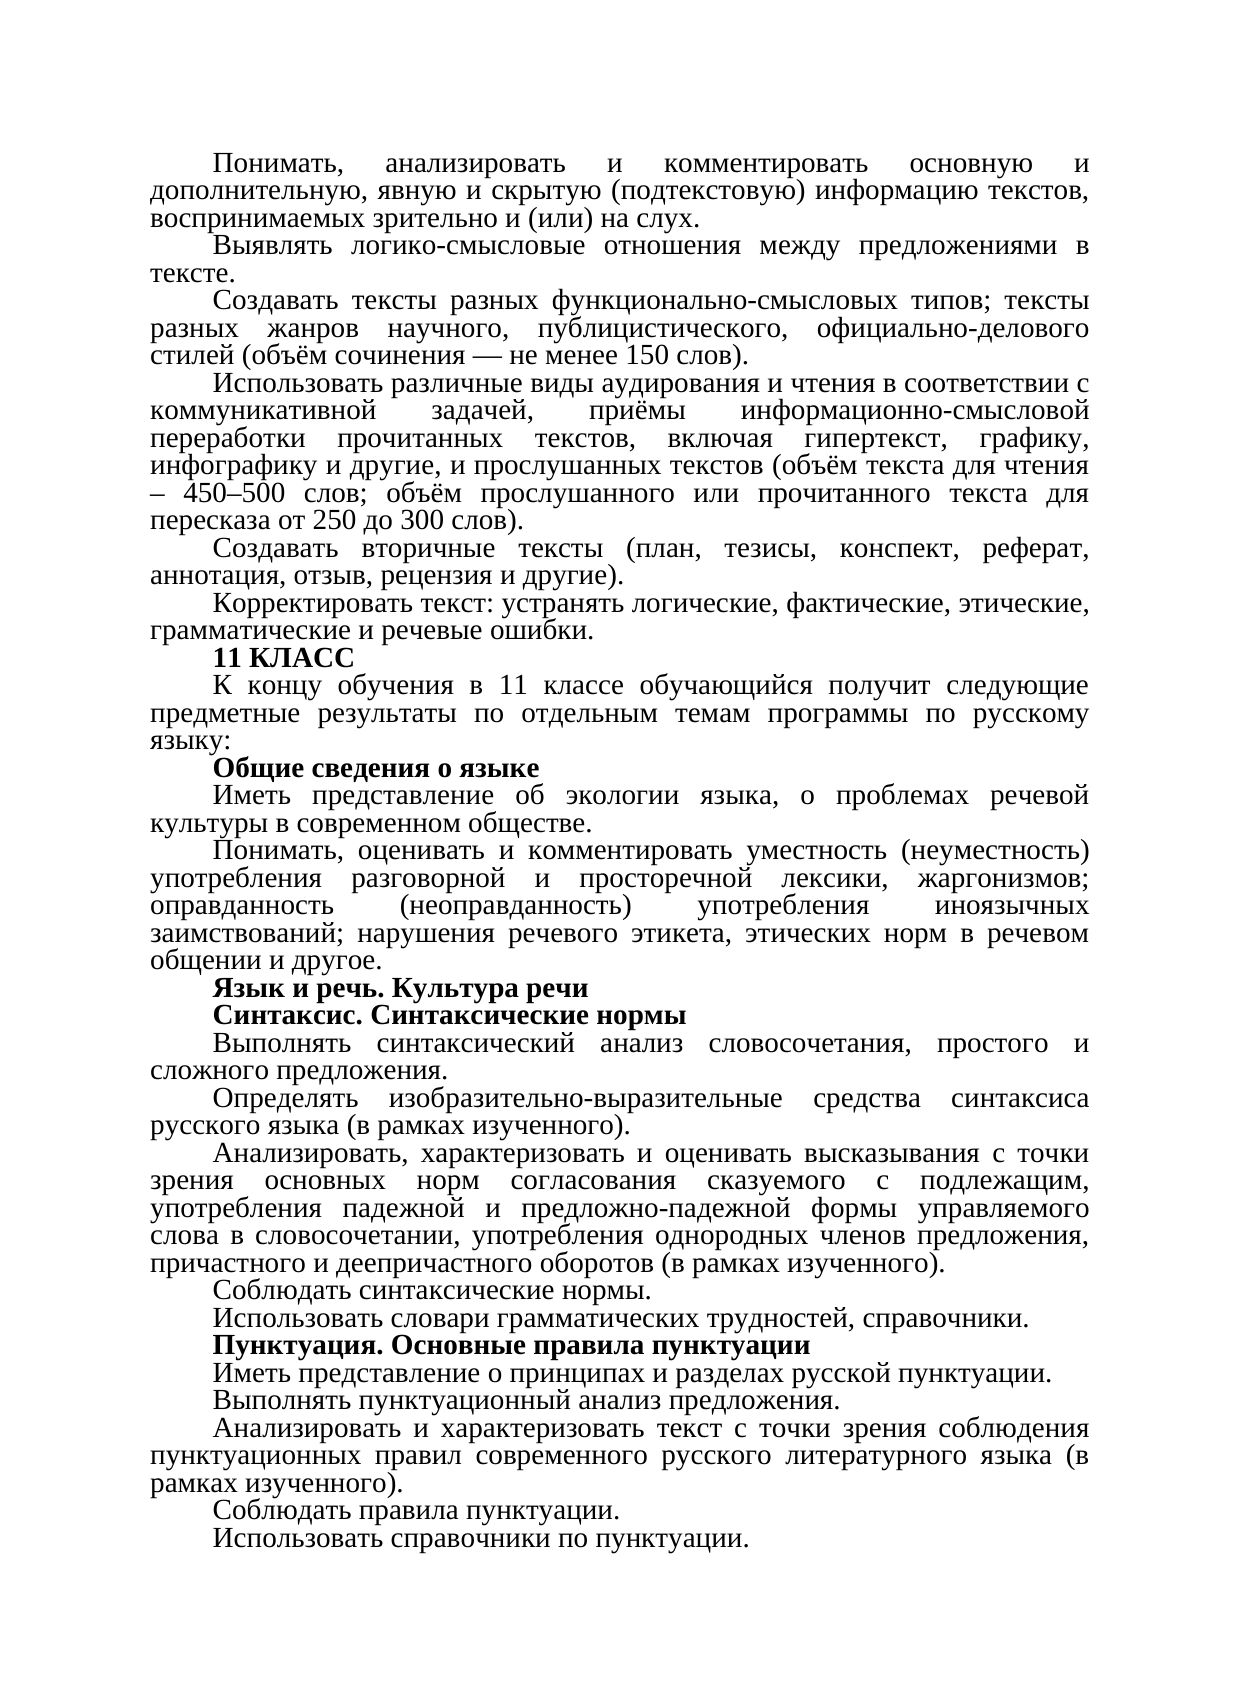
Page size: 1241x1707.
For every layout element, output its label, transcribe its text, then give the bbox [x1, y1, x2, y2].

text Анализировать и характеризовать текст с точки зрения соблюдения пунктуационных правил современного русского литературного языка (в рамках изученного). [150, 1415, 1090, 1497]
text Выполнять синтаксический анализ словосочетания, простого и сложного предложения. [150, 1030, 1090, 1085]
text Иметь представление о принципах и разделах русской пунктуации. [150, 1360, 1090, 1387]
text Понимать, анализировать и комментировать основную и дополнительную, явную и скрытую (подтекстовую) информацию текстов, воспринимаемых зрительно и (или) на слух. [150, 150, 1090, 232]
text Корректировать текст: устранять логические, фактические, этические, грамматические и речевые ошибки. [150, 590, 1090, 645]
text Язык и речь. Культура речи [150, 975, 1090, 1002]
text 11 КЛАСС [150, 645, 1090, 672]
text Выявлять логико-смысловые отношения между предложениями в тексте. [150, 232, 1090, 287]
text Пунктуация. Основные правила пунктуации [150, 1332, 1090, 1360]
text Использовать справочники по пунктуации. [150, 1525, 1090, 1552]
text К концу обучения в 11 классе обучающийся получит следующие предметные результаты по отдельным темам программы по русскому языку: [150, 672, 1090, 755]
text Соблюдать правила пунктуации. [150, 1497, 1090, 1525]
text Понимать, оценивать и комментировать уместность (неуместность) употребления разговорной и просторечной лексики, жаргонизмов; оправданность (неоправданность) употребления иноязычных заимствований; нарушения речевого этикета, этических норм в речевом общении и другое. [150, 837, 1090, 975]
text Соблюдать синтаксические нормы. [150, 1277, 1090, 1305]
text Создавать тексты разных функционально-смысловых типов; тексты разных жанров научного, публицистического, официально-делового стилей (объём сочинения — не менее 150 слов). [150, 287, 1090, 370]
text Использовать словари грамматических трудностей, справочники. [150, 1305, 1090, 1332]
text Иметь представление об экологии языка, о проблемах речевой культуры в современном обществе. [150, 782, 1090, 837]
text Синтаксис. Синтаксические нормы [150, 1002, 1090, 1030]
text Общие сведения о языке [150, 755, 1090, 782]
text Выполнять пунктуационный анализ предложения. [150, 1387, 1090, 1415]
text Анализировать, характеризовать и оценивать высказывания с точки зрения основных норм согласования сказуемого с подлежащим, употребления падежной и предложно-падежной формы управляемого слова в словосочетании, употребления однородных членов предложения, причастного и деепричастного оборотов (в рамках изученного). [150, 1140, 1090, 1277]
text Создавать вторичные тексты (план, тезисы, конспект, реферат, аннотация, отзыв, рецензия и другие). [150, 535, 1090, 590]
text Определять изобразительно-выразительные средства синтаксиса русского языка (в рамках изученного). [150, 1085, 1090, 1140]
